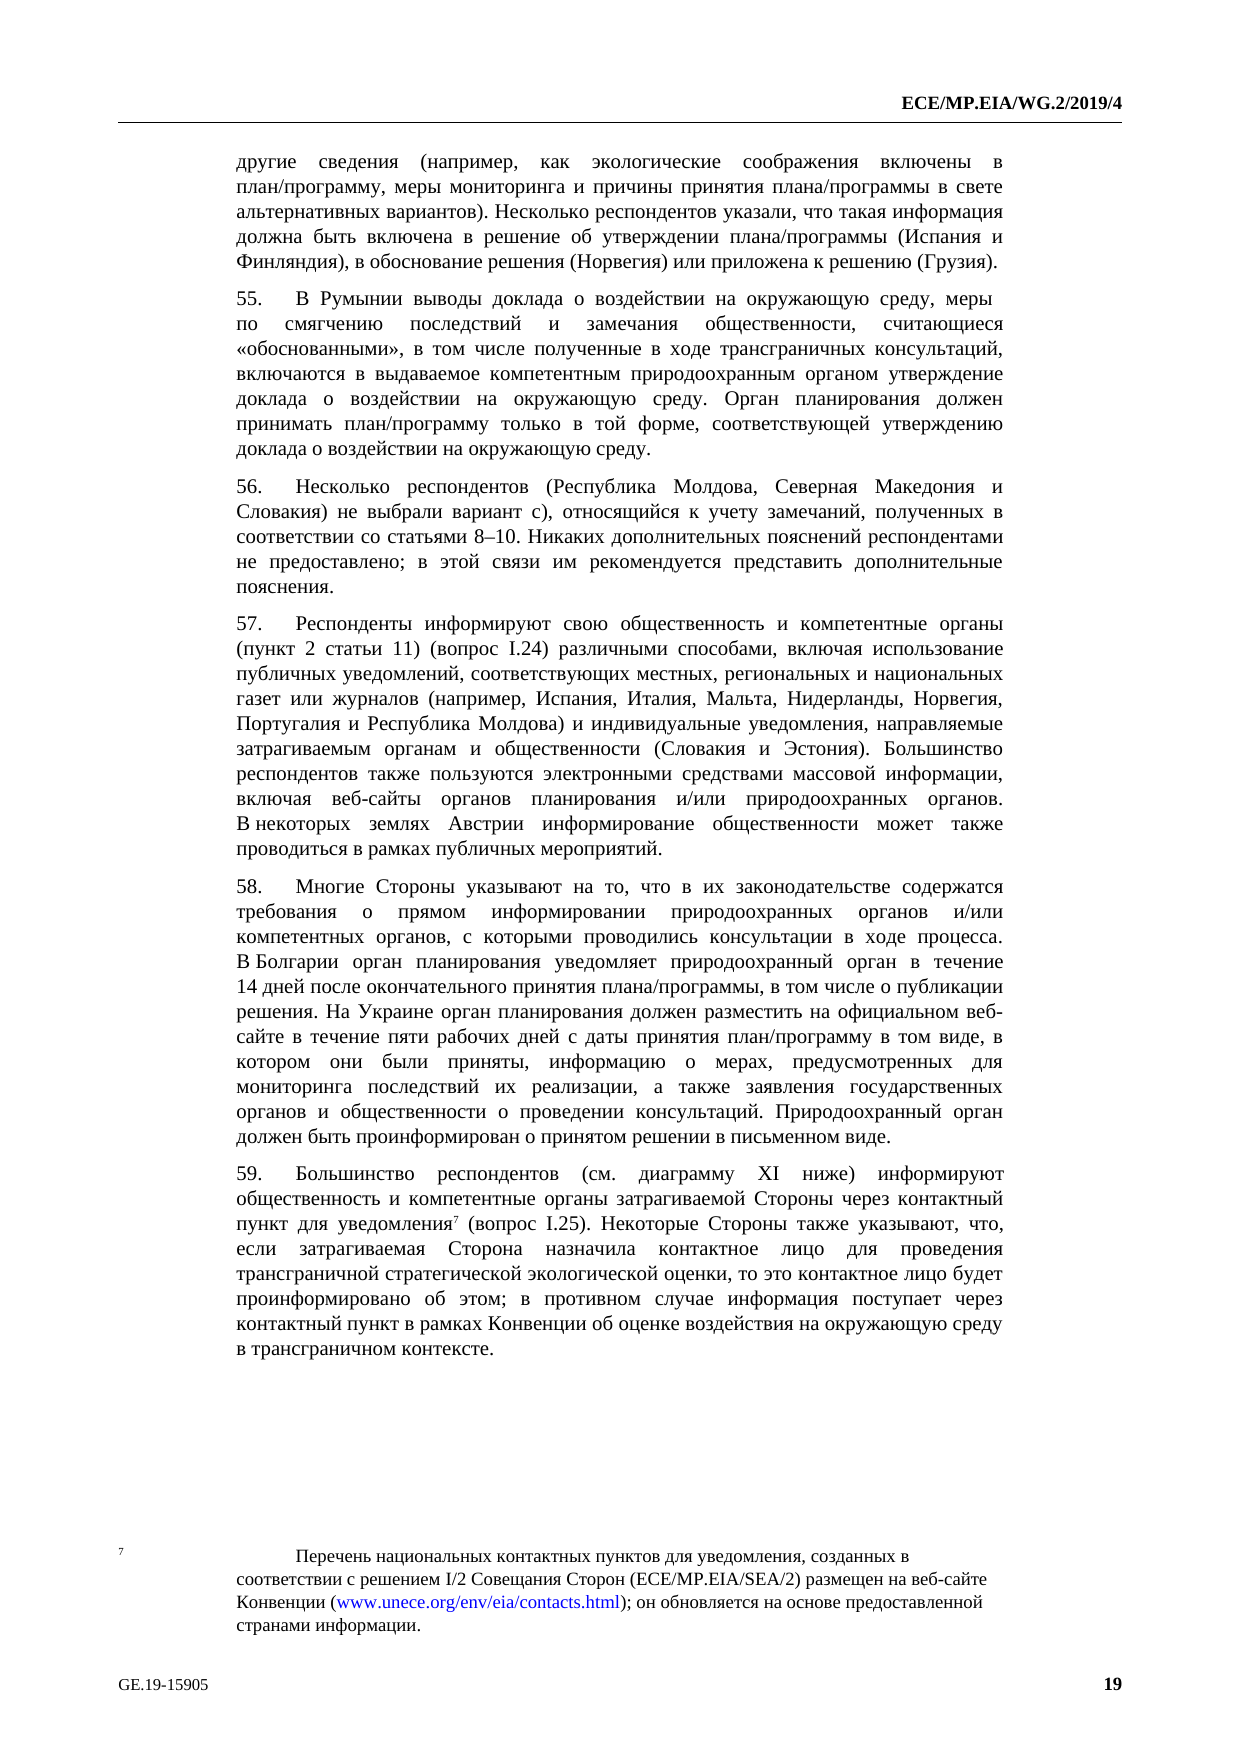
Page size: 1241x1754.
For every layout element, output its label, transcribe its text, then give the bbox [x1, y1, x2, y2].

text 56. Несколько респондентов (Республика Молдова, Северная Македония и Словакия) не выбрали вариант с), относящийся к учету замечаний, полученных в соответствии со статьями 8–10. Никаких дополнительных пояснений респондентами не предоставлено; в этой связи им рекомендуется представить дополнительные пояснения. [236, 473, 1004, 598]
text 57. Респонденты информируют свою общественность и компетентные органы (пункт 2 статьи 11) (вопрос I.24) различными способами, включая использование публичных уведомлений, соответствующих местных, региональных и национальных газет или журналов (например, Испания, Италия, Мальта, Нидерланды, Норвегия, Португалия и Республика Молдова) и индивидуальные уведомления, направляемые затрагиваемым органам и общественности (Словакия и Эстония). Большинство респондентов также пользуются электронными средствами массовой информации, включая веб-сайты органов планирования и/или природоохранных органов. В некоторых землях Австрии информирование общественности может также проводиться в рамках публичных мероприятий. [236, 610, 1004, 860]
text 59. Большинство респондентов (см. диаграмму XI ниже) информируют общественность и компетентные органы затрагиваемой Стороны через контактный пункт для уведомления (вопрос I.25). Некоторые Стороны также указывают, что, если затрагиваемая Сторона назначила контактное лицо для проведения трансграничной стратегической экологической оценки, то это контактное лицо будет проинформировано об этом; в противном случае информация поступает через контактный пункт в рамках Конвенции об оценке воздействия на окружающую среду в трансграничном контексте. [236, 1160, 1004, 1360]
text 58. Многие Стороны указывают на то, что в их законодательстве содержатся требования о прямом информировании природоохранных органов и/или компетентных органов, с которыми проводились консультации в ходе процесса. В Болгарии орган планирования уведомляет природоохранный орган в течение 14 дней после окончательного принятия плана/программы, в том числе о публикации решения. На Украине орган планирования должен разместить на официальном веб-сайте в течение пяти рабочих дней с даты принятия план/программу в том виде, в котором они были приняты, информацию о мерах, предусмотренных для мониторинга последствий их реализации, а также заявления государственных органов и общественности о проведении консультаций. Природоохранный орган должен быть проинформирован о принятом решении в письменном виде. [236, 873, 1004, 1148]
text 55. В Румынии выводы доклада о воздействии на окружающую среду, меры по смягчению последствий и замечания общественности, считающиеся «обоснованными», в том числе полученные в ходе трансграничных консультаций, включаются в выдаваемое компетентным природоохранным органом утверждение доклада о воздействии на окружающую среду. Орган планирования должен принимать план/программу только в той форме, соответствующей утверждению доклада о воздействии на окружающую среду. [236, 285, 1004, 460]
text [236, 148, 1004, 273]
